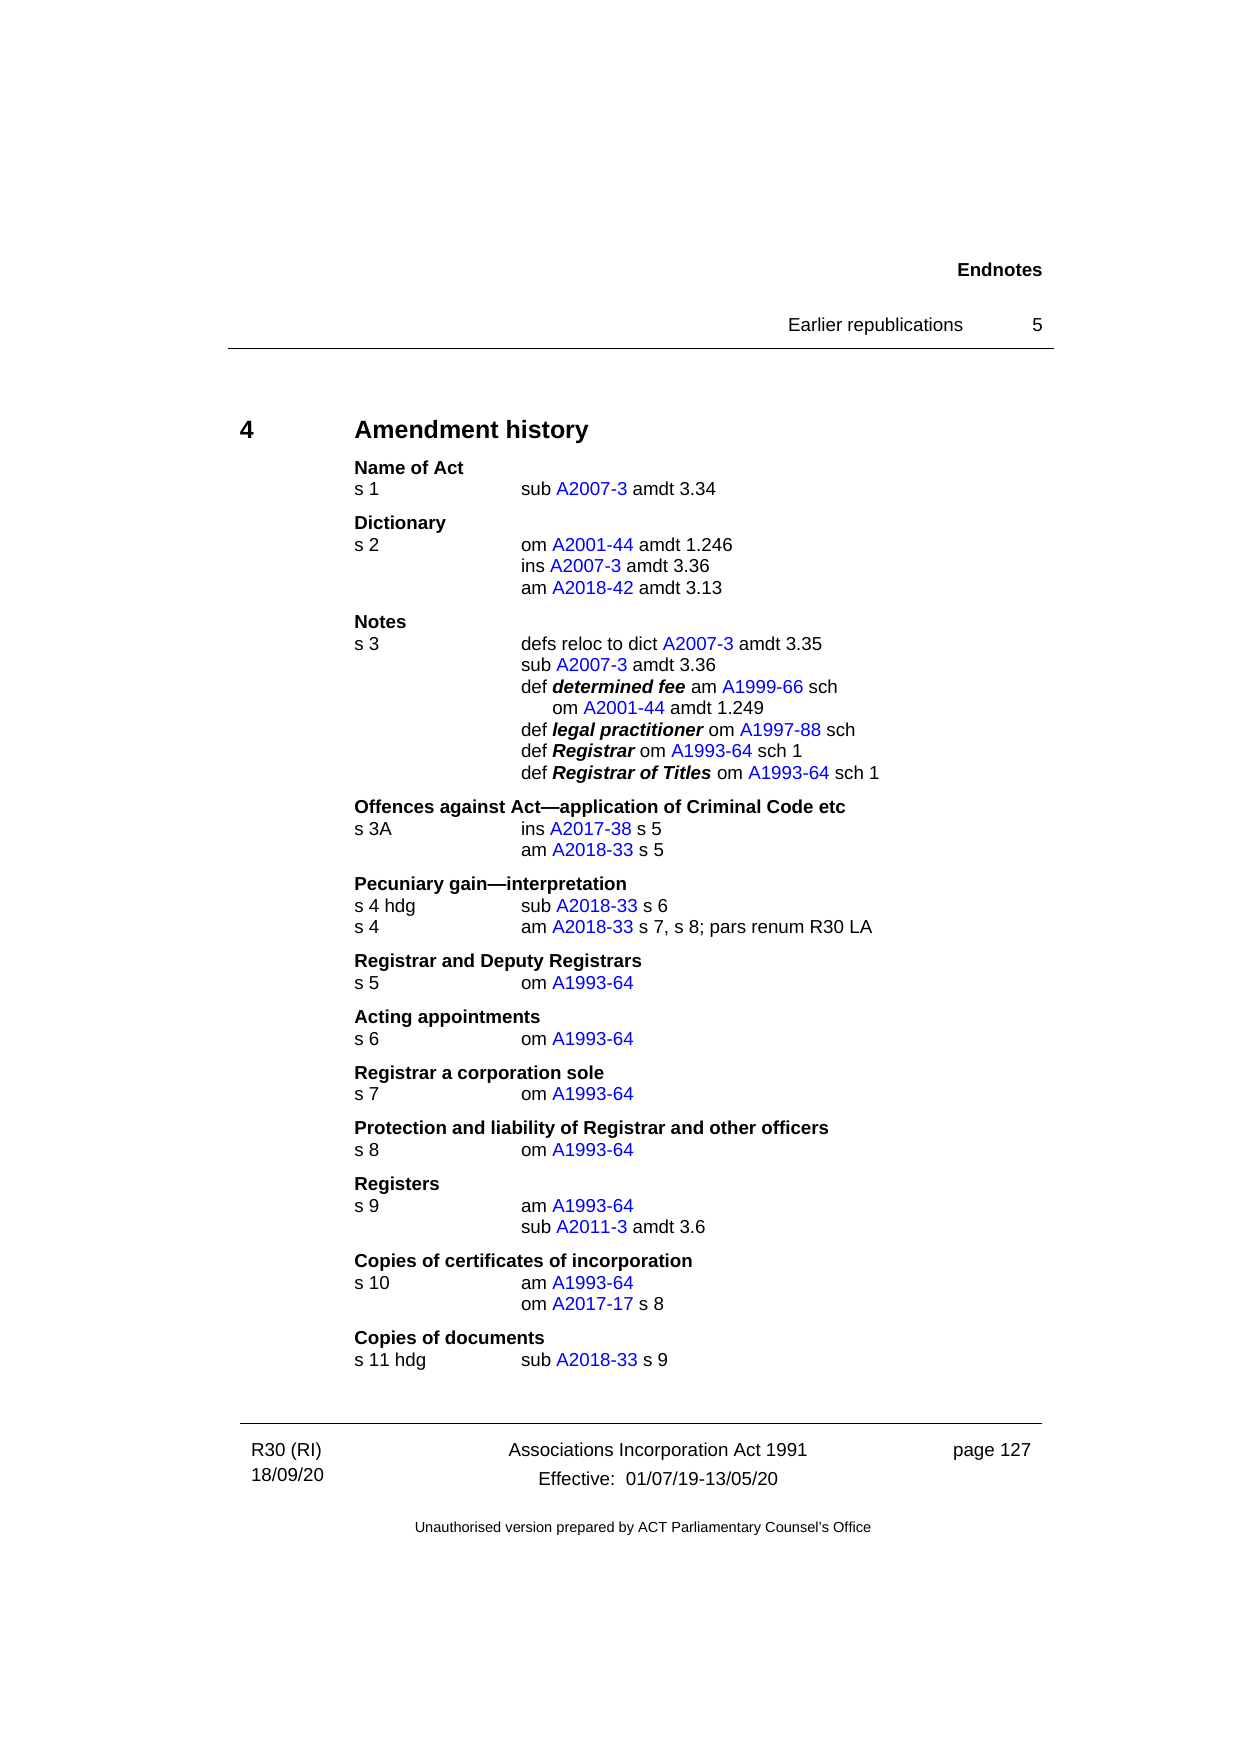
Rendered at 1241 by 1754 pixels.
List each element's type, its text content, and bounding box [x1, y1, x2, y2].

text Registrar a corporation sole [354, 1062, 1042, 1083]
text Registrar and Deputy Registrars [354, 950, 1042, 972]
text def legal practitioner om A1997-88 sch [354, 719, 1042, 740]
text Copies of documents [354, 1327, 1042, 1349]
text s 4 am A2018-33 s 7, s 8; pars renum R30 LA [354, 916, 1042, 938]
text def Registrar of Titles om A1993-64 sch 1 [354, 762, 1042, 783]
text om A2001-44 amdt 1.249 [354, 697, 1042, 719]
text s 5 om A1993-64 [354, 972, 1042, 993]
text s 10 am A1993-64 [354, 1272, 1042, 1293]
text am A2018-33 s 5 [354, 839, 1042, 861]
text Registers [354, 1173, 1042, 1194]
text def determined fee am A1999-66 sch [354, 676, 1042, 697]
text Protection and liability of Registrar and other officers [354, 1117, 1042, 1139]
text s 4 hdg sub A2018-33 s 6 [354, 895, 1042, 916]
text def Registrar om A1993-64 sch 1 [354, 740, 1042, 762]
text Acting appointments [354, 1006, 1042, 1027]
text Dictionary [354, 512, 1042, 534]
text Offences against Act—application of Criminal Code etc [354, 796, 1042, 817]
text am A2018-42 amdt 3.13 [354, 577, 1042, 598]
text Name of Act [354, 457, 1042, 478]
text s 3 defs reloc to dict A2007-3 amdt 3.35 [354, 632, 1042, 654]
text s 11 hdg sub A2018-33 s 9 [354, 1349, 1042, 1370]
text Copies of certificates of incorporation [354, 1250, 1042, 1272]
text s 1 sub A2007-3 amdt 3.34 [354, 478, 1042, 500]
text ins A2007-3 amdt 3.36 [354, 555, 1042, 577]
text s 3A ins A2017-38 s 5 [354, 817, 1042, 839]
text 4 Amendment history [239, 415, 1042, 444]
text sub A2011-3 amdt 3.6 [354, 1216, 1042, 1237]
text Notes [354, 611, 1042, 632]
text s 9 am A1993-64 [354, 1194, 1042, 1216]
text om A2017-17 s 8 [354, 1293, 1042, 1315]
text s 8 om A1993-64 [354, 1139, 1042, 1160]
text sub A2007-3 amdt 3.36 [354, 654, 1042, 676]
text s 7 om A1993-64 [354, 1083, 1042, 1105]
text Pecuniary gain—interpretation [354, 873, 1042, 895]
text s 2 om A2001-44 amdt 1.246 [354, 534, 1042, 555]
text s 6 om A1993-64 [354, 1027, 1042, 1049]
